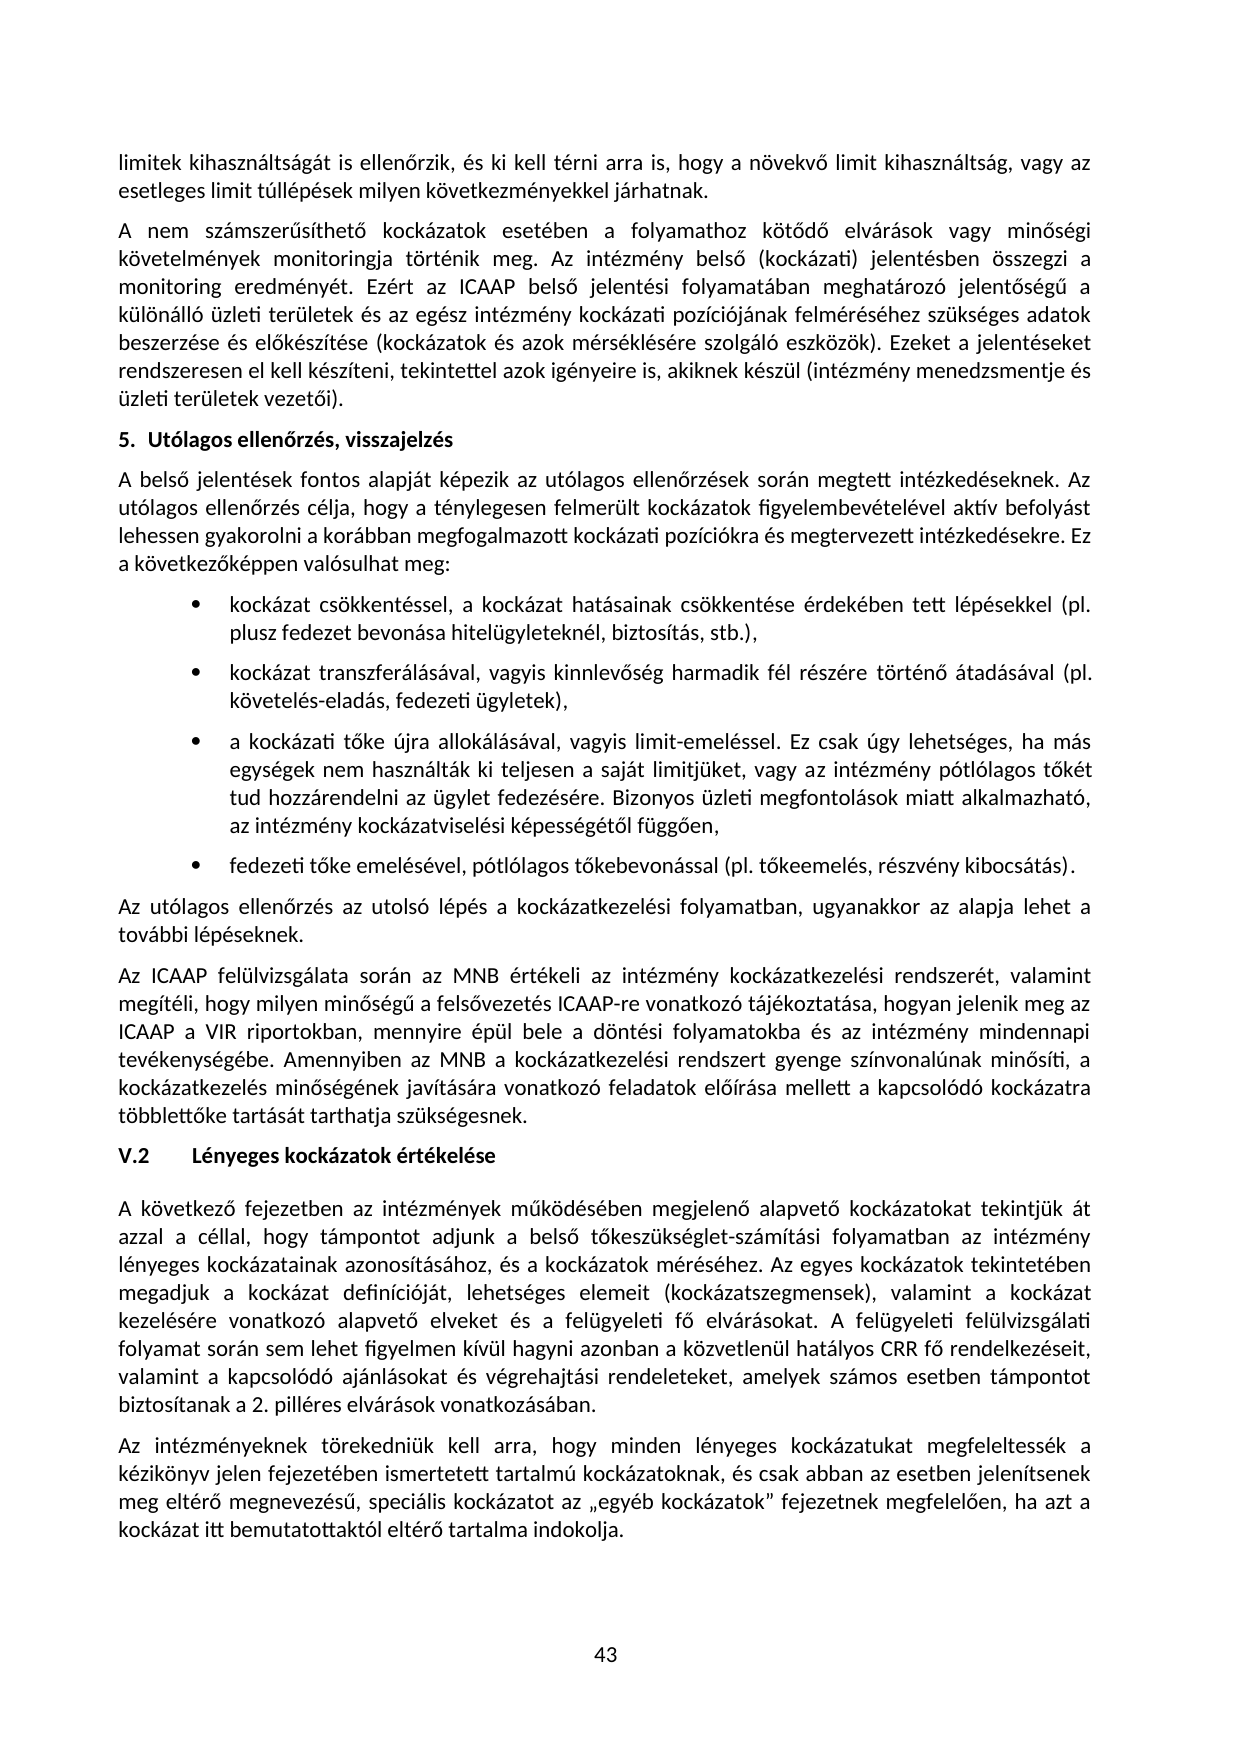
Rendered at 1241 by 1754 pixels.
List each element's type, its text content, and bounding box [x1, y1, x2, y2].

text fedezeti tőke emelésével, pótlólagos tőkebevonással (pl. tőkeemelés, részvény kibocsátás). [192, 852, 1093, 880]
text kockázat transzferálásával, vagyis kinnlevőség harmadik fél részére történő átadásával (pl. követelés-eladás, fedezeti ügyletek), [192, 658, 1093, 714]
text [118, 148, 1093, 204]
text Az utólagos ellenőrzés az utolsó lépés a kockázatkezelési folyamatban, ugyanakkor az alapja lehet a további lépéseknek. [118, 892, 1093, 948]
text Az ICAAP felülvizsgálata során az MNB értékeli az intézmény kockázatkezelési rendszerét, valamint megítéli, hogy milyen minőségű a felsővezetés ICAAP-re vonatkozó tájékoztatása, hogyan jelenik meg az ICAAP a VIR riportokban, mennyire épül bele a döntési folyamatokba és az intézmény mindennapi tevékenységébe. Amennyiben az MNB a kockázatkezelési rendszert gyenge színvonalúnak minősíti, a kockázatkezelés minőségének javítására vonatkozó feladatok előírása mellett a kapcsolódó kockázatra többlettőke tartását tarthatja szükségesnek. [118, 961, 1093, 1129]
list Utólagos ellenőrzés, visszajelzés [118, 425, 1093, 453]
text A belső jelentések fontos alapját képezik az utólagos ellenőrzések során megtett intézkedéseknek. Az utólagos ellenőrzés célja, hogy a ténylegesen felmerült kockázatok figyelembevételével aktív befolyást lehessen gyakorolni a korábban megfogalmazott kockázati pozíciókra és megtervezett intézkedésekre. Ez a következőképpen valósulhat meg: [118, 465, 1093, 577]
text kockázat csökkentéssel, a kockázat hatásainak csökkentése érdekében tett lépésekkel (pl. plusz fedezet bevonása hitelügyleteknél, biztosítás, stb.), [192, 590, 1093, 646]
text Az intézményeknek törekedniük kell arra, hogy minden lényeges kockázatukat megfeleltessék a kézikönyv jelen fejezetében ismertetett tartalmú kockázatoknak, és csak abban az esetben jelenítsenek meg eltérő megnevezésű, speciális kockázatot az „egyéb kockázatok” fejezetnek megfelelően, ha azt a kockázat itt bemutatottaktól eltérő tartalma indokolja. [118, 1431, 1093, 1543]
text a kockázati tőke újra allokálásával, vagyis limit-emeléssel. Ez csak úgy lehetséges, ha más egységek nem használták ki teljesen a saját limitjüket, vagy az intézmény pótlólagos tőkét tud hozzárendelni az ügylet fedezésére. Bizonyos üzleti megfontolások miatt alkalmazható, az intézmény kockázatviselési képességétől függően, [192, 727, 1093, 839]
text A következő fejezetben az intézmények működésében megjelenő alapvető kockázatokat tekintjük át azzal a céllal, hogy támpontot adjunk a belső tőkeszükséglet-számítási folyamatban az intézmény lényeges kockázatainak azonosításához, és a kockázatok méréséhez. Az egyes kockázatok tekintetében megadjuk a kockázat definícióját, lehetséges elemeit (kockázatszegmensek), valamint a kockázat kezelésére vonatkozó alapvető elveket és a felügyeleti fő elvárásokat. A felügyeleti felülvizsgálati folyamat során sem lehet figyelmen kívül hagyni azonban a közvetlenül hatályos CRR fő rendelkezéseit, valamint a kapcsolódó ajánlásokat és végrehajtási rendeleteket, amelyek számos esetben támpontot biztosítanak a 2. pilléres elvárások vonatkozásában. [118, 1194, 1093, 1418]
text A nem számszerűsíthető kockázatok esetében a folyamathoz kötődő elvárások vagy minőségi követelmények monitoringja történik meg. Az intézmény belső (kockázati) jelentésben összegzi a monitoring eredményét. Ezért az ICAAP belső jelentési folyamatában meghatározó jelentőségű a különálló üzleti területek és az egész intézmény kockázati pozíciójának felméréséhez szükséges adatok beszerzése és előkészítése (kockázatok és azok mérséklésére szolgáló eszközök). Ezeket a jelentéseket rendszeresen el kell készíteni, tekintettel azok igényeire is, akiknek készül (intézmény menedzsmentje és üzleti területek vezetői). [118, 216, 1093, 412]
subtitle Lényeges kockázatok értékelése [118, 1141, 1093, 1169]
